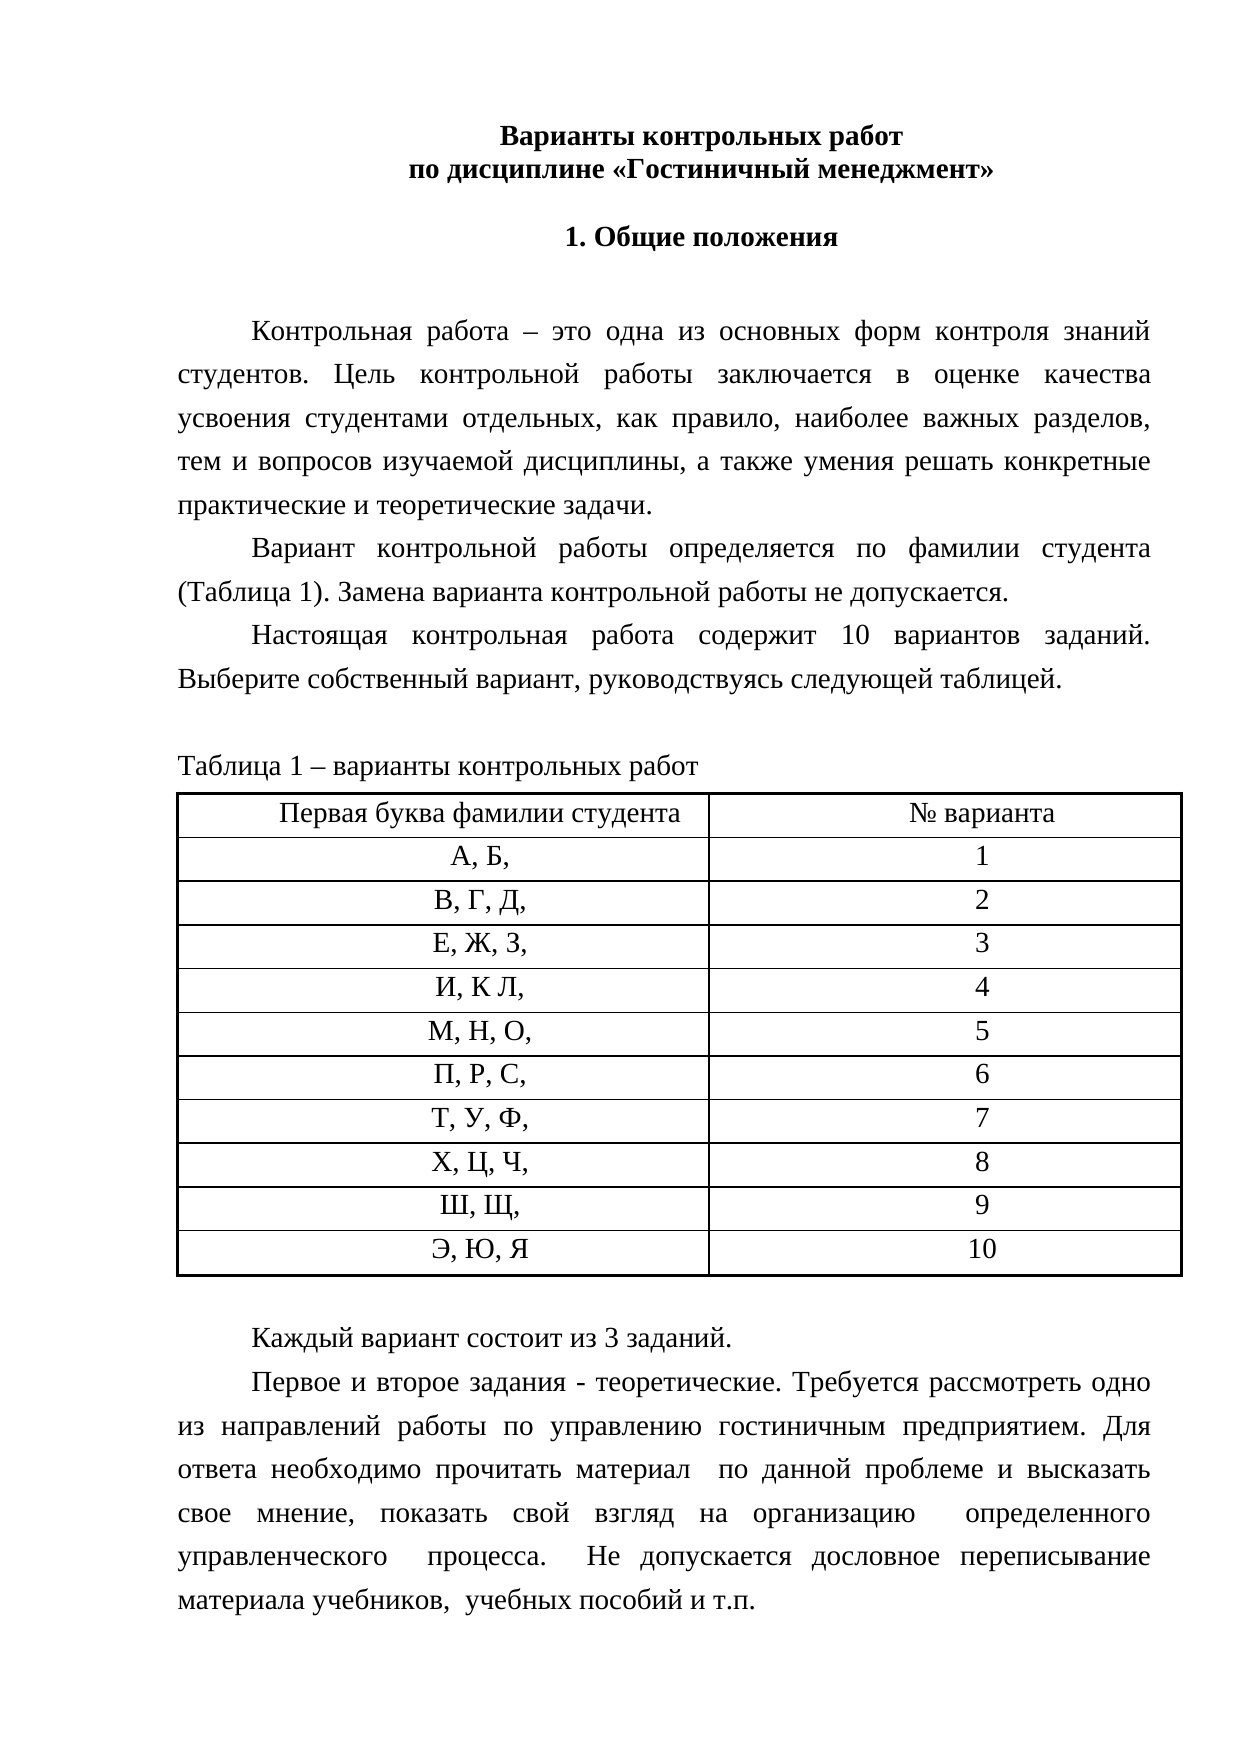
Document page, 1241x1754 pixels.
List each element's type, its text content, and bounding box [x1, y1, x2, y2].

table_cell Т, У, Ф, [179, 1100, 708, 1142]
table_cell 7 [710, 1100, 1180, 1142]
table_cell А, Б, [179, 838, 708, 880]
table_cell М, Н, О, [179, 1013, 708, 1055]
text 1. Общие положения [177, 219, 1152, 252]
table_cell 2 [710, 882, 1180, 924]
text Первое и второе задания - теоретические. Требуется рассмотреть одно из направлений работы по управлению гостиничным предприятием. Для ответа необходимо прочитать материал по данной проблеме и высказать свое мнение, показать свой взгляд на организацию определенного управленческого процесса. Не допускается дословное переписывание материала учебников, учебных пособий и т.п. [177, 1364, 1152, 1615]
text по дисциплине «Гостиничный менеджмент» [177, 152, 1152, 185]
table_cell Х, Ц, Ч, [179, 1144, 708, 1186]
table_cell И, К Л, [179, 969, 708, 1011]
text Таблица 1 – варианты контрольных работ [177, 748, 1152, 782]
table_cell 1 [710, 838, 1180, 880]
table_cell 9 [710, 1188, 1180, 1229]
table_header № варианта [710, 795, 1180, 837]
table_cell Ш, Щ, [179, 1188, 708, 1229]
table_cell 4 [710, 969, 1180, 1011]
table_cell 8 [710, 1144, 1180, 1186]
table_header Первая буква фамилии студента [179, 795, 708, 837]
table_cell Э, Ю, Я [179, 1231, 708, 1274]
table_cell 3 [710, 926, 1180, 968]
table_cell 5 [710, 1013, 1180, 1055]
table_cell П, Р, С, [179, 1057, 708, 1099]
text Каждый вариант состоит из 3 заданий. [177, 1321, 1152, 1354]
table_cell 10 [710, 1231, 1180, 1274]
text Настоящая контрольная работа содержит 10 вариантов заданий. Выберите собственный вариант, руководствуясь следующей таблицей. [177, 617, 1152, 694]
text Вариант контрольной работы определяется по фамилии студента (Таблица 1). Замена варианта контрольной работы не допускается. [177, 530, 1152, 607]
table_cell Е, Ж, З, [179, 926, 708, 968]
table_cell В, Г, Д, [179, 882, 708, 924]
table_cell 6 [710, 1057, 1180, 1099]
text Контрольная работа – это одна из основных форм контроля знаний студентов. Цель контрольной работы заключается в оценке качества усвоения студентами отдельных, как правило, наиболее важных разделов, тем и вопросов изучаемой дисциплины, а также умения решать конкретные практические и теоретические задачи. [177, 313, 1152, 520]
text Варианты контрольных работ [177, 118, 1152, 152]
